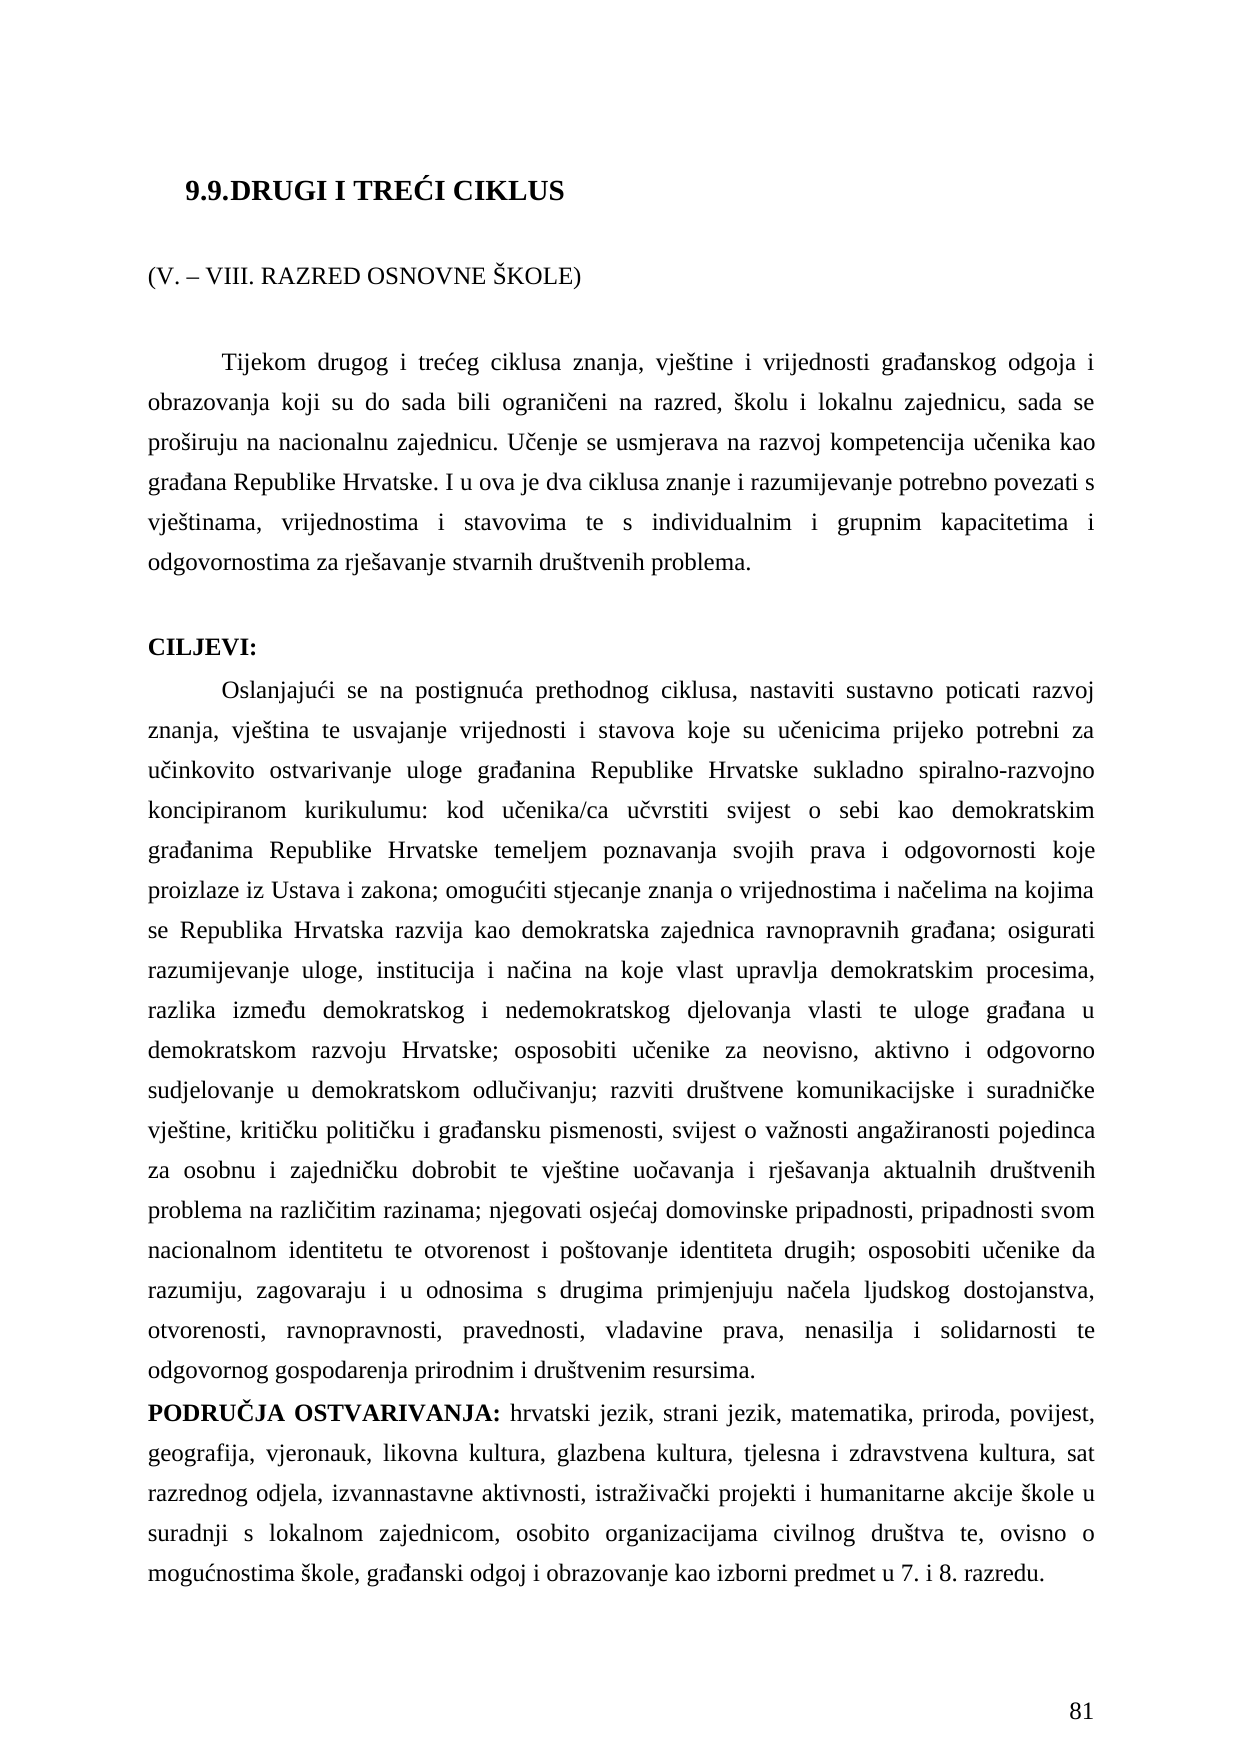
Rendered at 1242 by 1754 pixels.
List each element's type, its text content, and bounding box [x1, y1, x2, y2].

text Tijekom drugog i trećeg ciklusa znanja, vještine i vrijednosti građanskog odgoja i obrazovanja koji su do sada bili ograničeni na razred, školu i lokalnu zajednicu, sada se proširuju na nacionalnu zajednicu. Učenje se usmjerava na razvoj kompetencija učenika kao građana Republike Hrvatske. I u ova je dva ciklusa znanje i razumijevanje potrebno povezati s vještinama, vrijednostima i stavovima te s individualnim i grupnim kapacitetima i odgovornostima za rješavanje stvarnih društvenih problema. [148, 338, 1096, 578]
text Oslanjajući se na postignuća prethodnog ciklusa, nastaviti sustavno poticati razvoj znanja, vještina te usvajanje vrijednosti i stavova koje su učenicima prijeko potrebni za učinkovito ostvarivanje uloge građanina Republike Hrvatske sukladno spiralno-razvojno koncipiranom kurikulumu: kod učenika/ca učvrstiti svijest o sebi kao demokratskim građanima Republike Hrvatske temeljem poznavanja svojih prava i odgovornosti koje proizlaze iz Ustava i zakona; omogućiti stjecanje znanja o vrijednostima i načelima na kojima se Republika Hrvatska razvija kao demokratska zajednica ravnopravnih građana; osigurati razumijevanje uloge, institucija i načina na koje vlast upravlja demokratskim procesima, razlika između demokratskog i nedemokratskog djelovanja vlasti te uloge građana u demokratskom razvoju Hrvatske; osposobiti učenike za neovisno, aktivno i odgovorno sudjelovanje u demokratskom odlučivanju; razviti društvene komunikacijske i suradničke vještine, kritičku političku i građansku pismenosti, svijest o važnosti angažiranosti pojedinca za osobnu i zajedničku dobrobit te vještine uočavanja i rješavanja aktualnih društvenih problema na različitim razinama; njegovati osjećaj domovinske pripadnosti, pripadnosti svom nacionalnom identitetu te otvorenost i poštovanje identiteta drugih; osposobiti učenike da razumiju, zagovaraju i u odnosima s drugima primjenjuju načela ljudskog dostojanstva, otvorenosti, ravnopravnosti, pravednosti, vladavine prava, nenasilja i solidarnosti te odgovornog gospodarenja prirodnim i društvenim resursima. [148, 667, 1096, 1387]
text PODRUČJA OSTVARIVANJA: hrvatski jezik, strani jezik, matematika, priroda, povijest, geografija, vjeronauk, likovna kultura, glazbena kultura, tjelesna i zdravstvena kultura, sat razrednog odjela, izvannastavne aktivnosti, istraživački projekti i humanitarne akcije škole u suradnji s lokalnom zajednicom, osobito organizacijama civilnog društva te, ovisno o mogućnostima škole, građanski odgoj i obrazovanje kao izborni predmet u 7. i 8. razredu. [148, 1389, 1096, 1589]
text (V. – VIII. RAZRED OSNOVNE ŠKOLE) [148, 252, 1096, 292]
subtitle DRUGI I TREĆI CIKLUS [185, 173, 1094, 206]
text CILJEVI: [148, 624, 1096, 664]
